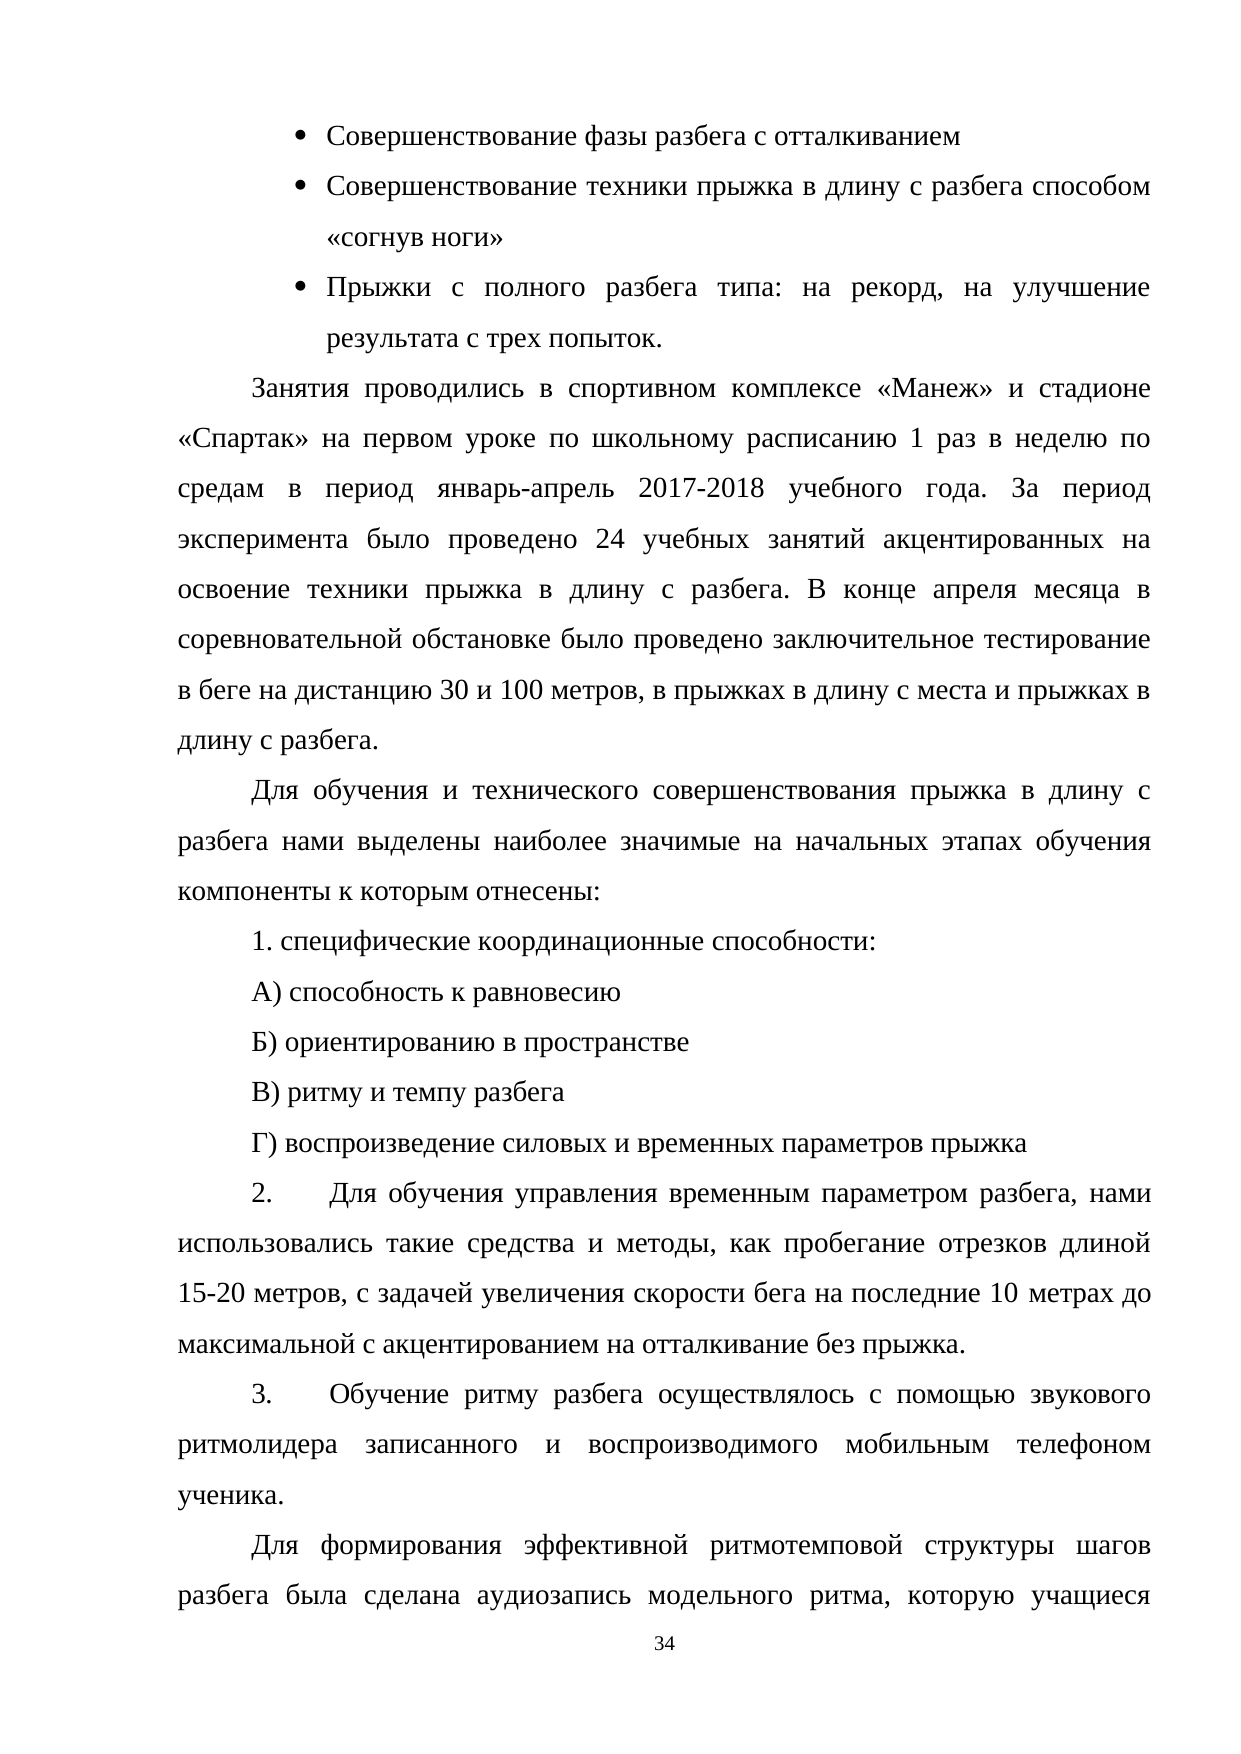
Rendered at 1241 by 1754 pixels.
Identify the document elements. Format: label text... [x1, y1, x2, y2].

text 1. специфические координационные способности: [177, 923, 1152, 957]
text В) ритму и темпу разбега [177, 1074, 1152, 1108]
list Прыжки с полного разбега типа: на рекорд, на улучшение результата с трех попыток. [295, 269, 1152, 353]
text Б) ориентированию в пространстве [177, 1024, 1152, 1058]
text Занятия проводились в спортивном комплексе «Манеж» и стадионе «Спартак» на первом уроке по школьному расписанию 1 раз в неделю по средам в период январь-апрель 2017-2018 учебного года. За период эксперимента было проведено 24 учебных занятий акцентированных на освоение техники прыжка в длину с разбега. В конце апреля месяца в соревновательной обстановке было проведено заключительное тестирование в беге на дистанцию 30 и 100 метров, в прыжках в длину с места и прыжках в длину с разбега. [177, 370, 1152, 756]
list Совершенствование техники прыжка в длину с разбега способом «согнув ноги» [295, 168, 1152, 252]
list Обучение ритму разбега осуществлялось с помощью звукового ритмолидера записанного и воспроизводимого мобильным телефоном ученика. [177, 1376, 1152, 1510]
list Для обучения управления временным параметром разбега, нами использовались такие средства и методы, как пробегание отрезков длиной 15-20 метров, с задачей увеличения скорости бега на последние 10 метрах до максимальной с акцентированием на отталкивание без прыжка. [177, 1175, 1152, 1359]
text Г) воспроизведение силовых и временных параметров прыжка [177, 1125, 1152, 1158]
text А) способность к равновесию [177, 974, 1152, 1007]
list Совершенствование фазы разбега с отталкиванием [295, 118, 1152, 152]
text Для обучения и технического совершенствования прыжка в длину с разбега нами выделены наиболее значимые на начальных этапах обучения компоненты к которым отнесены: [177, 772, 1152, 907]
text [177, 1527, 1152, 1611]
